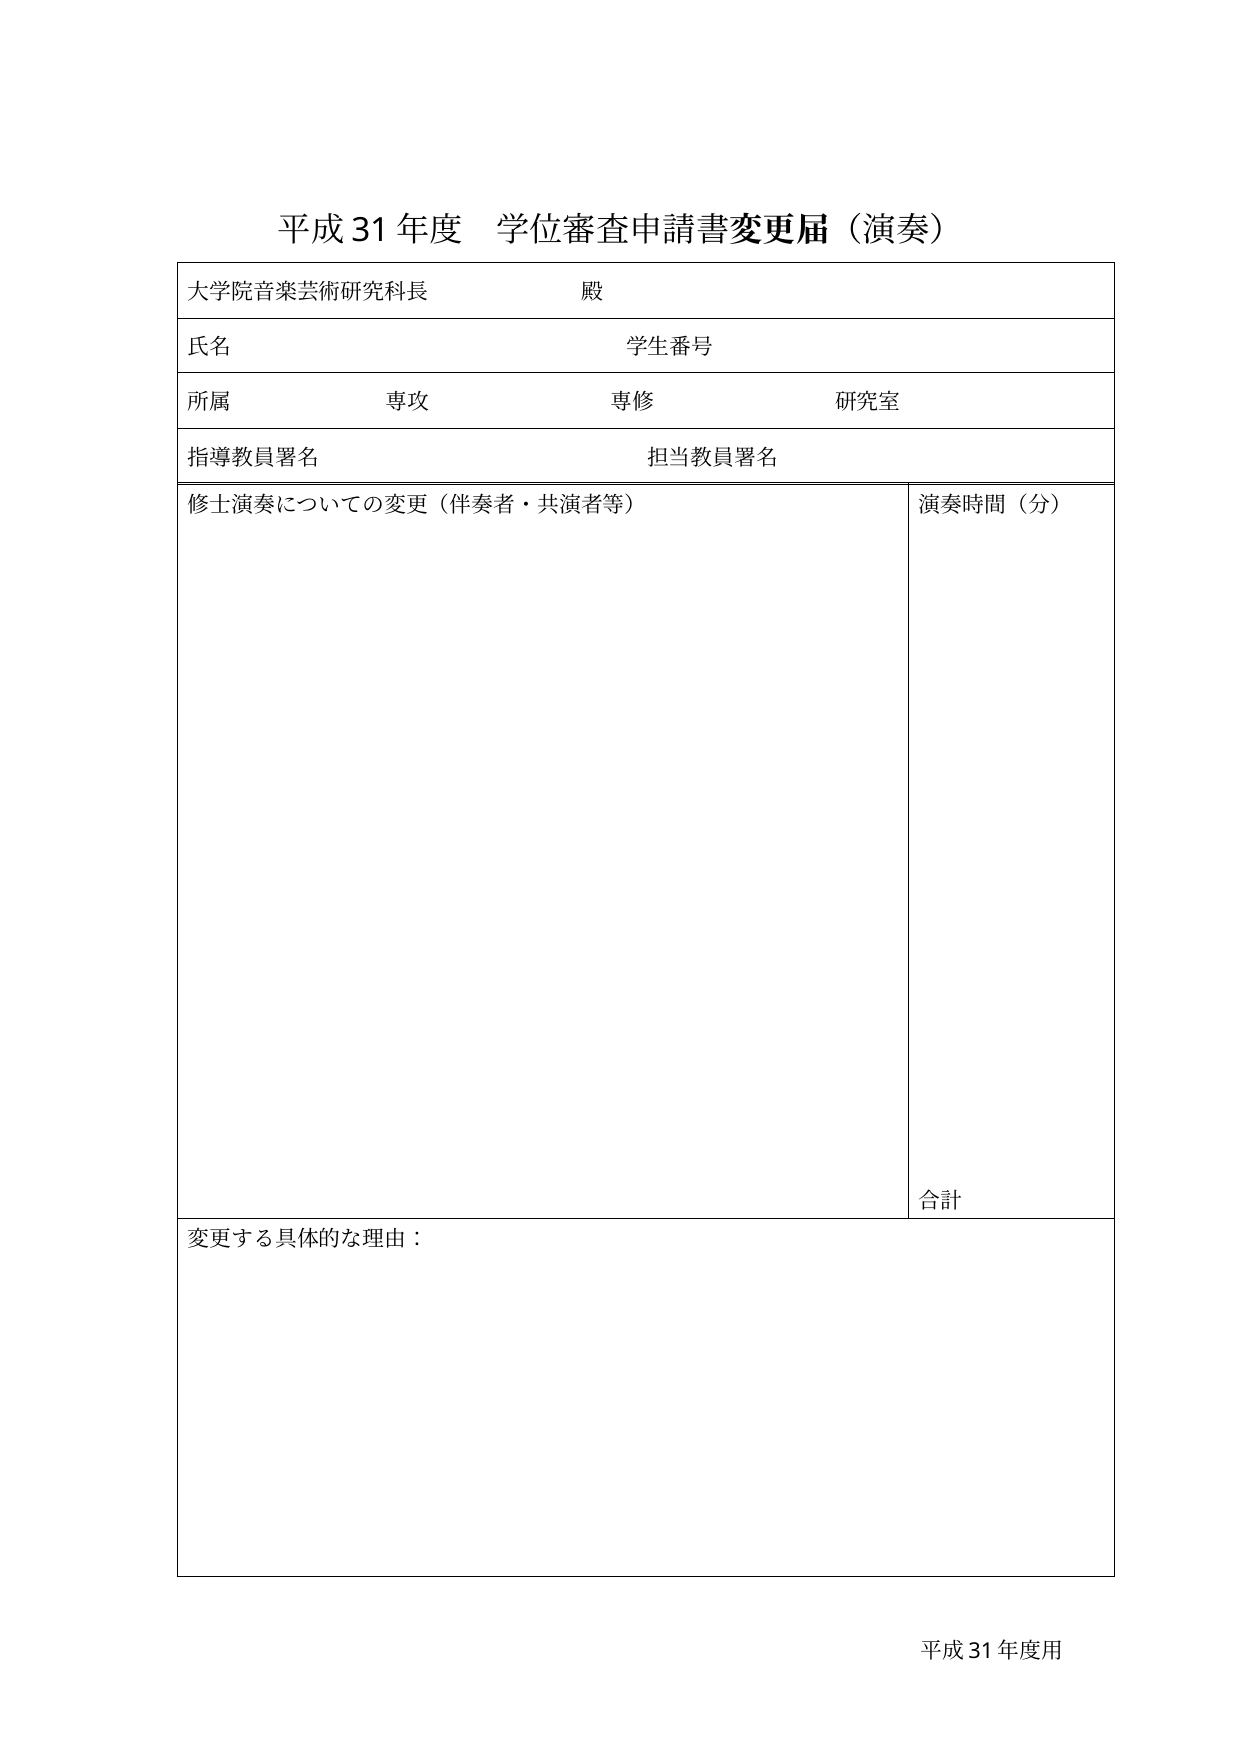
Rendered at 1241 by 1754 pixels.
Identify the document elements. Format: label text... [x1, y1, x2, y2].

text 平成31年度 学位審査申請書変更届（演奏） [177, 192, 1063, 262]
table_cell 修士演奏についての変更（伴奏者・共演者等） [178, 485, 908, 1218]
table_cell 所属 専攻 専修 研究室 [178, 373, 1114, 428]
table_cell 指導教員署名 担当教員署名 [178, 429, 1114, 482]
table_cell 変更する具体的な理由： [178, 1219, 1114, 1576]
table_cell 氏名 学生番号 [178, 319, 1114, 372]
table_cell 演奏時間（分） 合計 [909, 485, 1114, 1218]
table_header 大学院音楽芸術研究科長 殿 [178, 263, 1114, 318]
